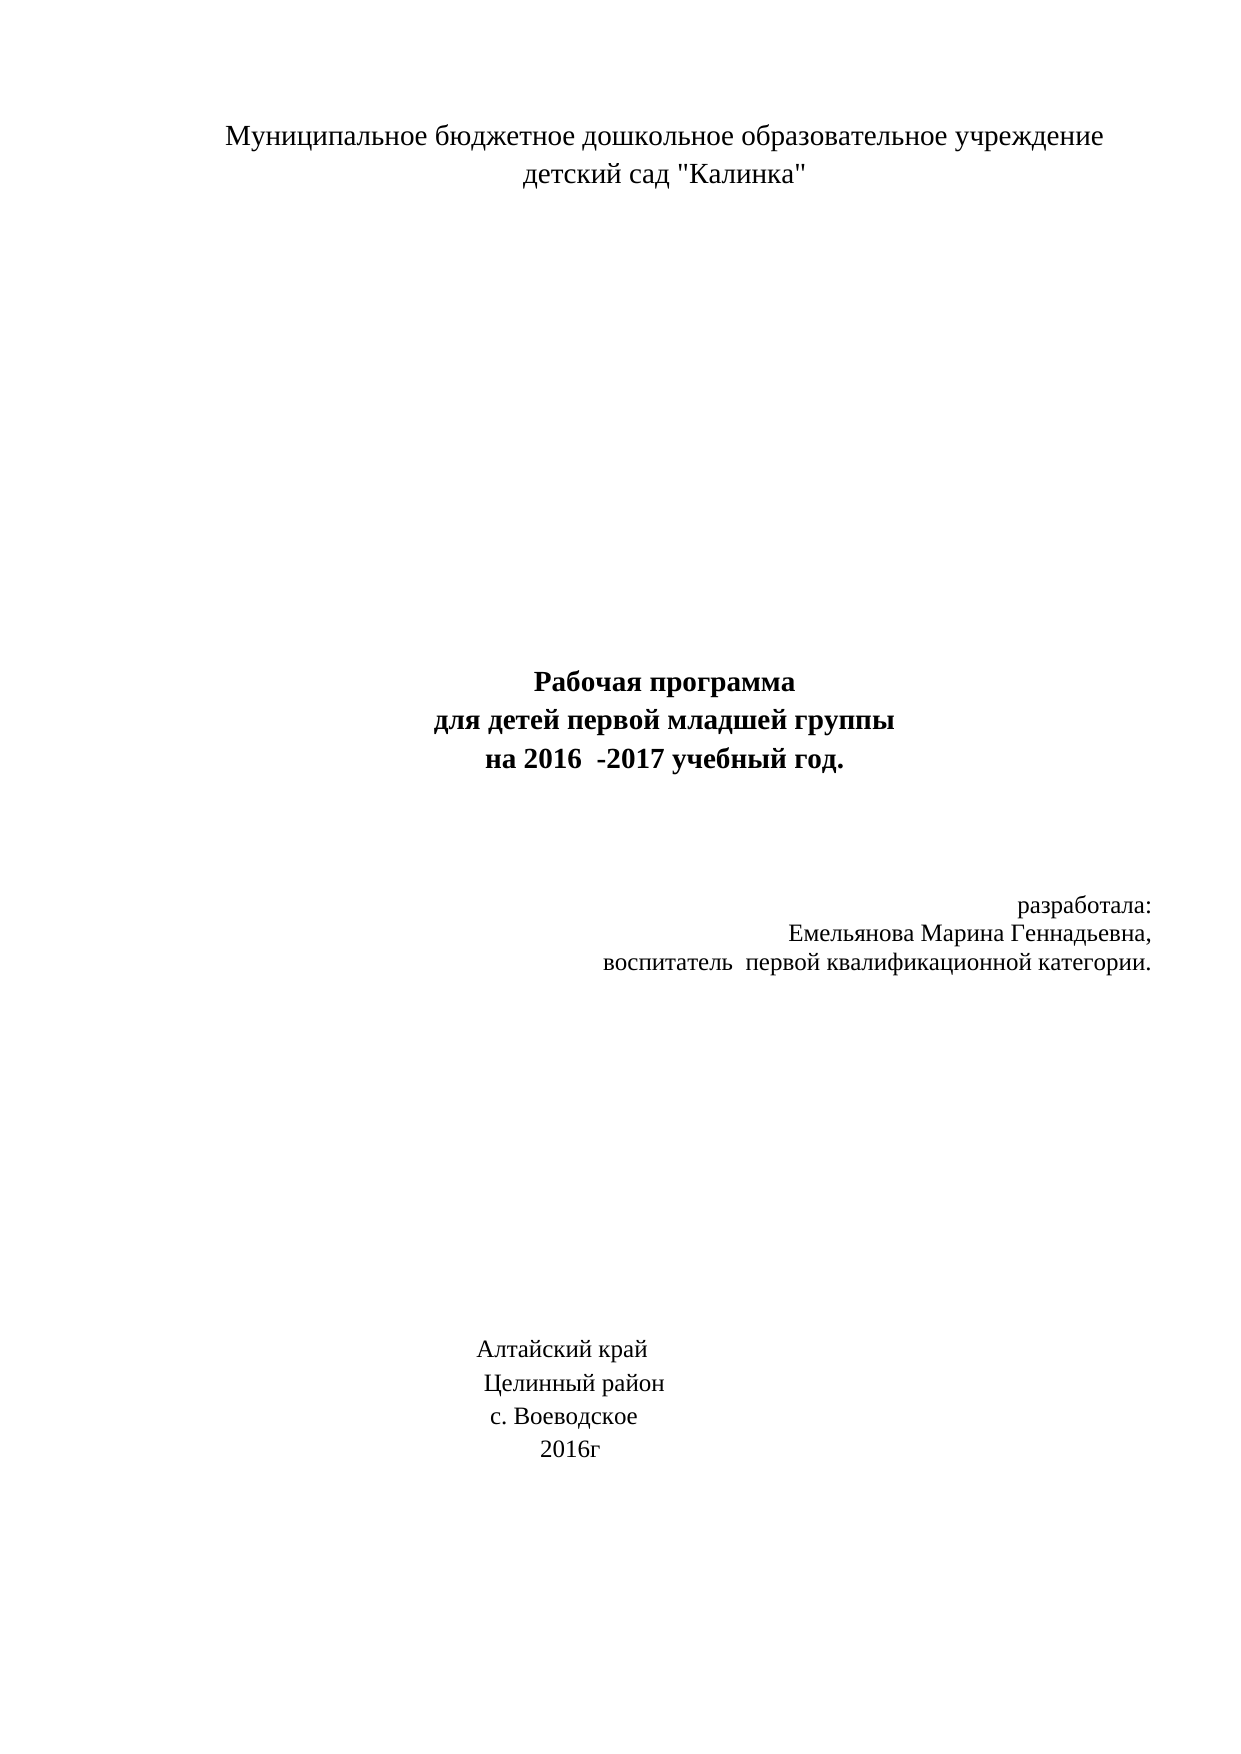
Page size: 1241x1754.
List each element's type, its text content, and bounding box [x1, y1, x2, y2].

text воспитатель первой квалификационной категории. [177, 947, 1152, 976]
text с. Воеводское [177, 1401, 1152, 1430]
text Алтайский край [177, 1334, 1152, 1363]
text Рабочая программа [177, 664, 1152, 697]
text детский сад "Калинка" [177, 157, 1152, 190]
text для детей первой младшей группы [177, 702, 1152, 736]
text Муниципальное бюджетное дошкольное образовательное учреждение [177, 118, 1152, 152]
text разработала: [177, 890, 1152, 918]
text на 2016 -2017 учебный год. [177, 741, 1152, 774]
text Емельянова Марина Геннадьевна, [177, 918, 1152, 947]
text 2016г [177, 1434, 1152, 1463]
text Целинный район [177, 1368, 1152, 1397]
